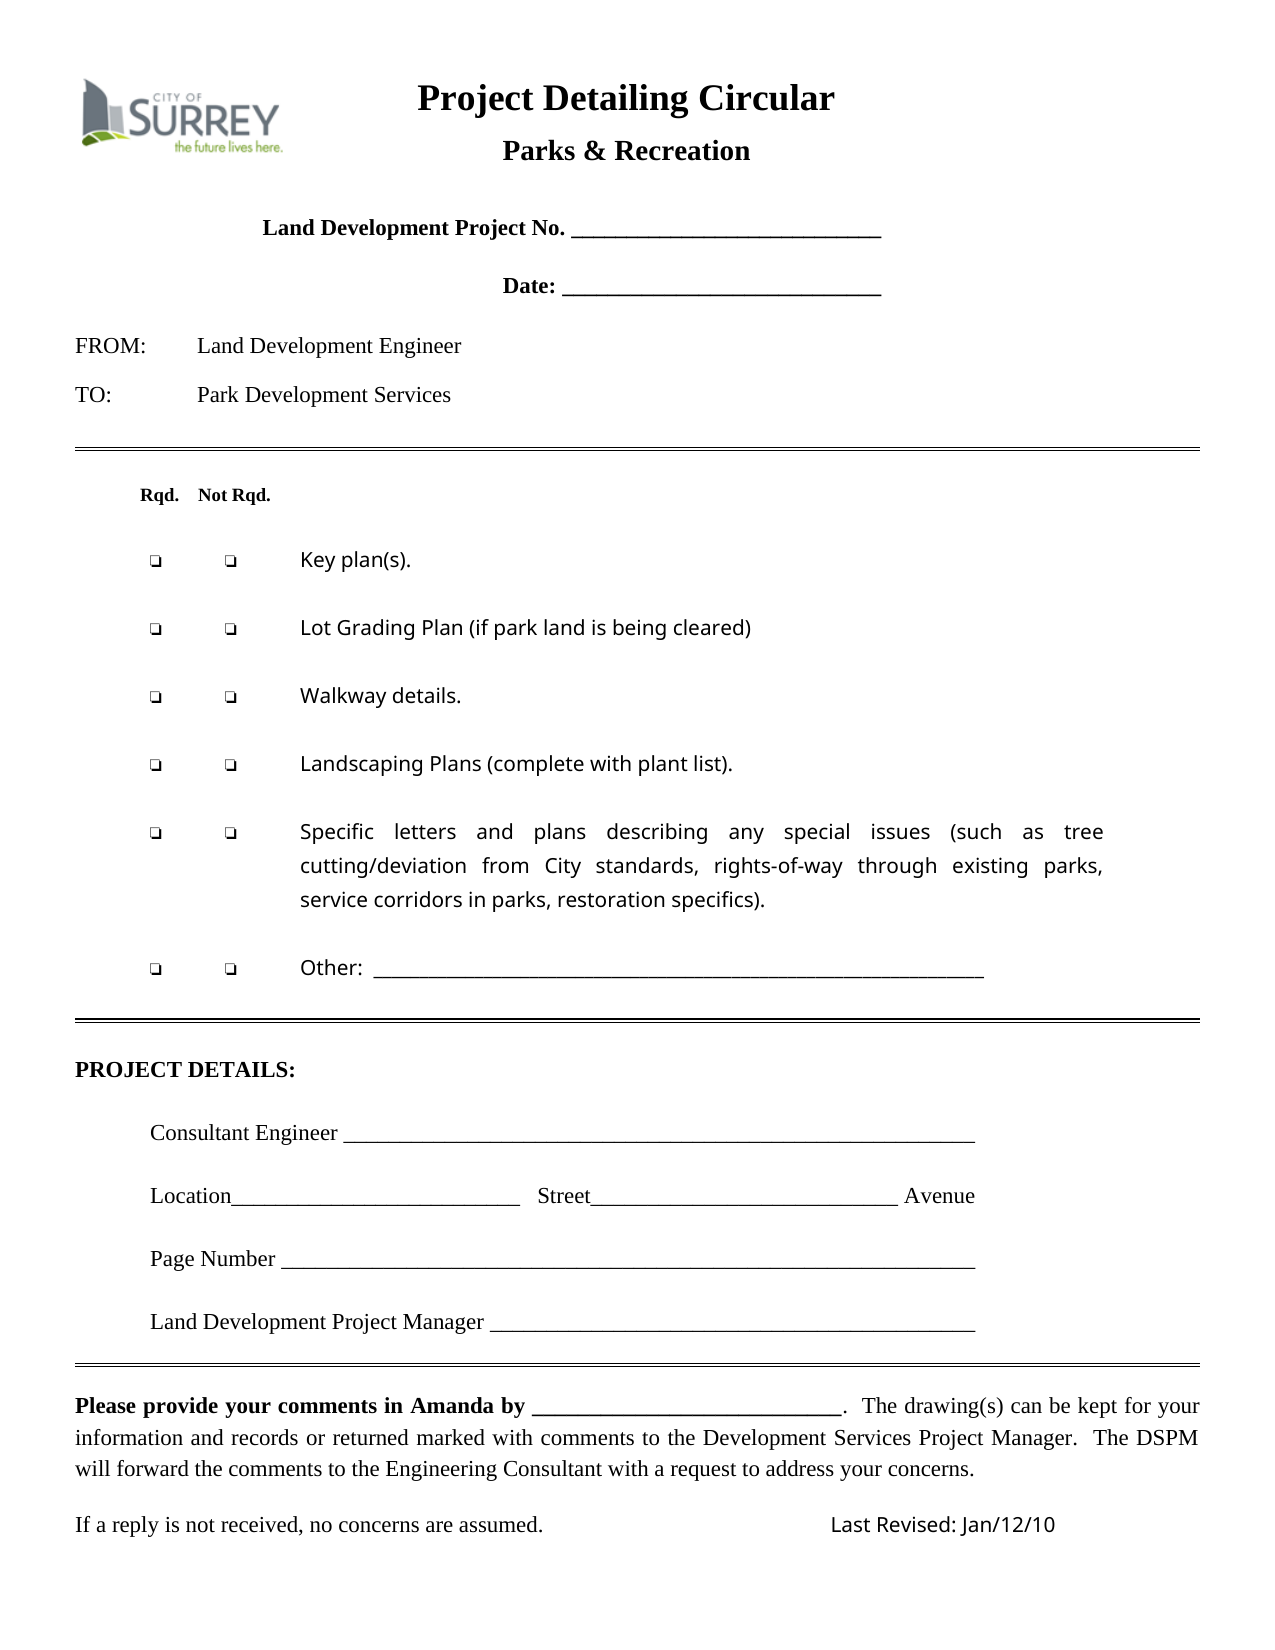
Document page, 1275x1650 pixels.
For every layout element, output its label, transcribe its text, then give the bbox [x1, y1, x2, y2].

text Please provide your comments in Amanda by ___________________________. The drawing(s) can be kept for your information and records or returned marked with comments to the Development Services Project Manager. The DSPM will forward the comments to the Engineering Consultant with a request to address your concerns. [75, 1392, 1200, 1482]
text Land Development Project Manager [75, 1308, 1200, 1334]
text Land Development Project No. [75, 214, 1200, 241]
picture [75, 75, 291, 159]
text Location Street Avenue [75, 1182, 1200, 1208]
text Landscaping Plans (complete with plant list). [75, 749, 1104, 778]
text Key plan(s). [75, 545, 1104, 573]
text Page Number [75, 1245, 1200, 1271]
text Specific letters and plans describing any special issues (such as tree cutting/deviation from City standards, rights-of-way through existing parks, service corridors in parks, restoration specifics). [75, 817, 1104, 914]
text Date: [75, 272, 1200, 298]
text PROJECT DETAILS: [75, 1056, 1200, 1082]
subtitle Parks & Recreation [75, 133, 943, 166]
text Other: [75, 953, 1104, 982]
text Walkway details. [75, 681, 1104, 709]
text If a reply is not received, no concerns are assumed. Last Revised: Jan/12/10 [75, 1510, 1200, 1538]
text Lot Grading Plan (if park land is being cleared) [75, 613, 1104, 641]
text Consultant Engineer [75, 1119, 1200, 1145]
text Rqd. Not Rqd. [75, 484, 1200, 506]
text FROM: Land Development Engineer [75, 332, 1200, 359]
text Project Detailing Circular [291, 75, 943, 118]
text TO: Park Development Services [75, 381, 1200, 407]
